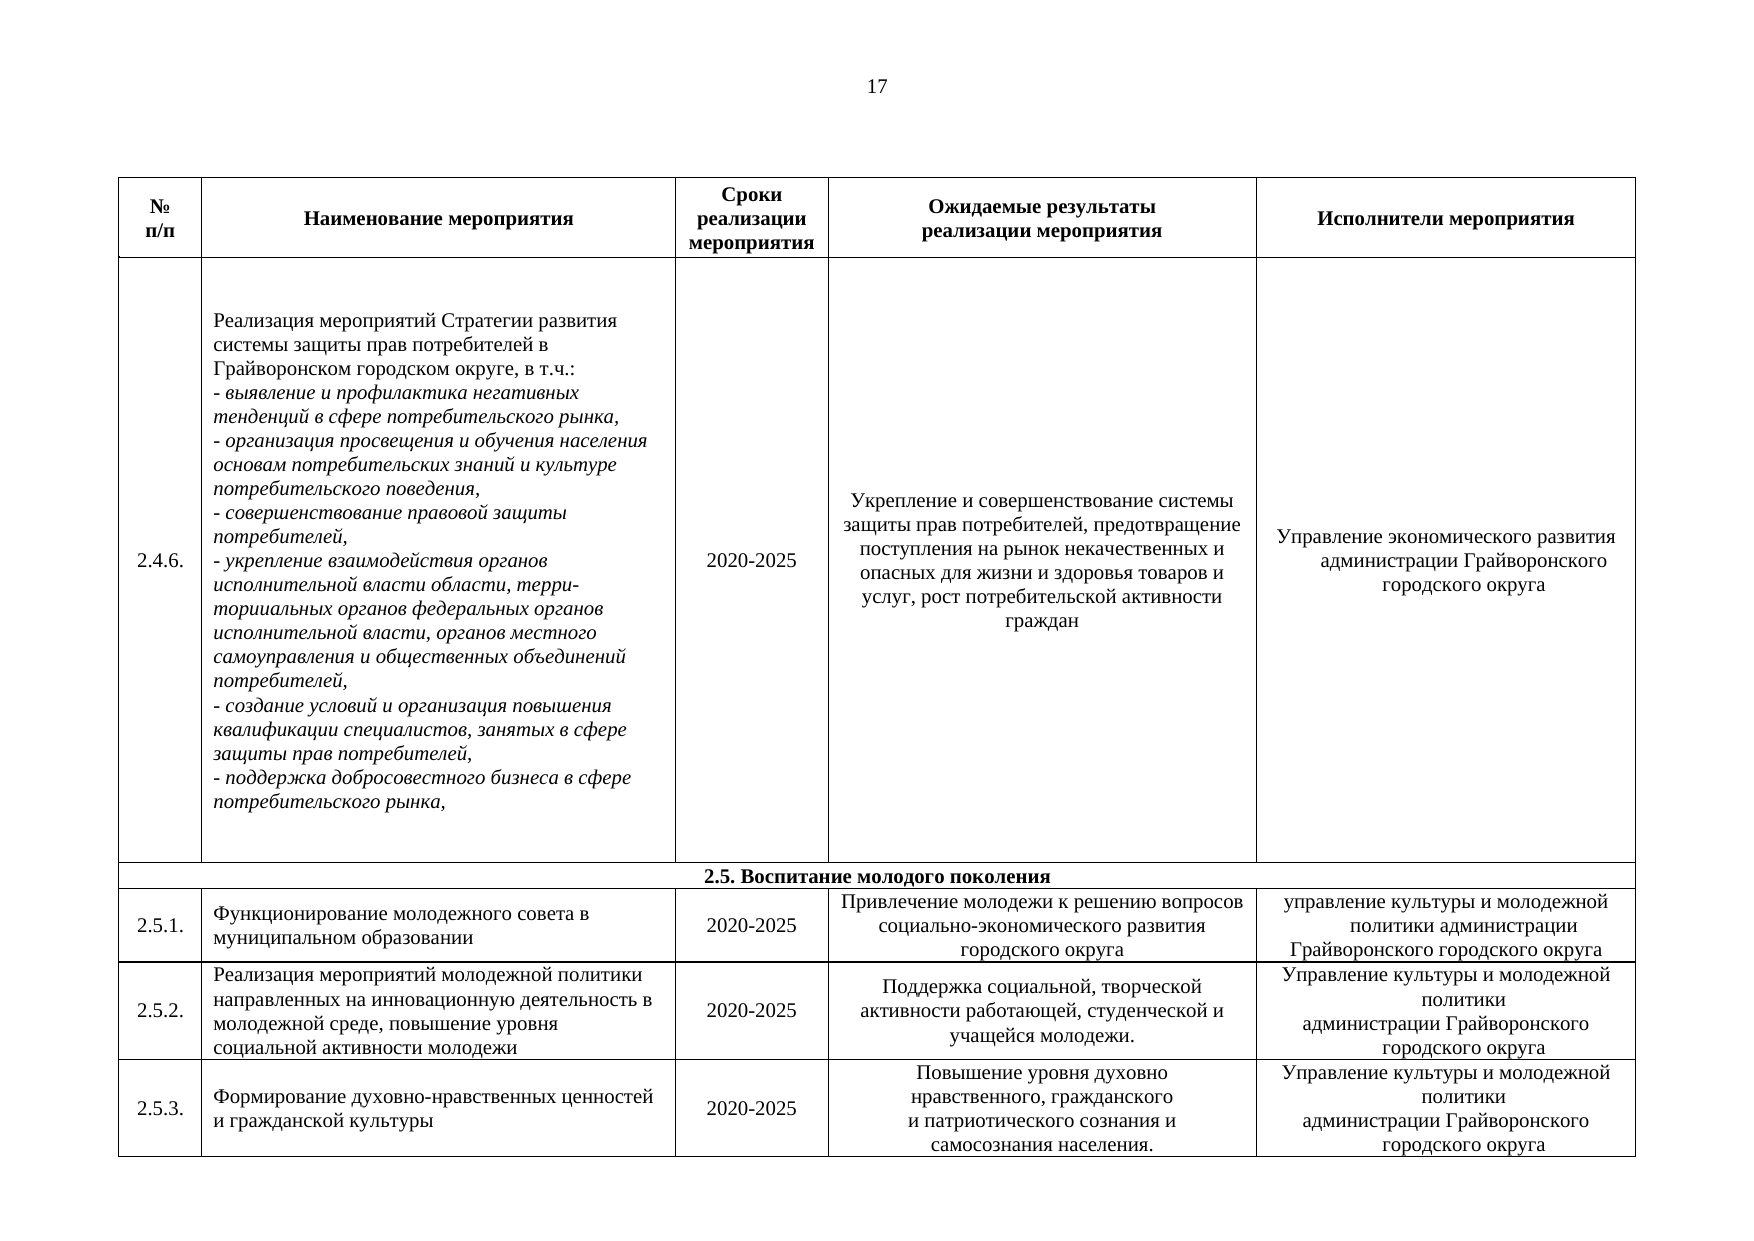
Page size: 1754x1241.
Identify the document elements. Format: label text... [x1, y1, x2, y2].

table_cell Функционирование молодежного совета в муниципальном образовании [202, 889, 675, 961]
table_cell 2020-2025 [676, 1060, 828, 1156]
table_cell 2.5. Воспитание молодого поколения [119, 863, 1635, 888]
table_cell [1257, 1060, 1635, 1156]
table_header Исполнители мероприятия [1257, 178, 1635, 257]
table_header Ожидаемые результаты реализации мероприятия [829, 178, 1256, 257]
table_cell Реализация мероприятий молодежной политики направленных на инновационную деятельность в молодежной среде, повышение уровня социальной активности молодежи [202, 963, 675, 1059]
table_header Наименование мероприятия [202, 178, 675, 257]
table_cell 2.5.1. [119, 889, 201, 961]
table_cell Повышение уровня духовно­ нравственного, гражданского и патриотического сознания и самосознания населения. [829, 1060, 1256, 1156]
table_header № п/п [119, 178, 201, 257]
table_cell Формирование духовно-нравственных ценностей и гражданской культуры [202, 1060, 675, 1156]
table_cell 2.5.3. [119, 1060, 201, 1156]
table_cell 2020-2025 [676, 889, 828, 961]
table_cell 2020-2025 [676, 963, 828, 1059]
table_cell 2.5.2. [119, 963, 201, 1059]
table_header Сроки реализации мероприятия [676, 178, 828, 257]
table_cell 2.4.6. [119, 258, 201, 862]
table_cell Управление экономического развития администрации Грайворонского городского округа [1257, 258, 1635, 862]
table_cell Поддержка социальной, творческой активности работающей, студенческой и учащейся молодежи. [829, 963, 1256, 1059]
table_cell Управление культуры и молодежной политики администрации Грайворонского городского округа [1257, 963, 1635, 1059]
table_cell управление культуры и молодежной политики администрации Грайворонского городского округа [1257, 889, 1635, 961]
table_cell Укрепление и совершенствование системы защиты прав потребителей, предотвращение поступления на рынок некачественных и опасных для жизни и здоровья товаров и услуг, рост потребительской активности граждан [829, 258, 1256, 862]
table_cell 2020-2025 [676, 258, 828, 862]
table_cell Привлечение молодежи к решению вопросов социально-экономического развития городского округа [829, 889, 1256, 961]
table_cell Реализация мероприятий Стратегии развития системы защиты прав потребителей в Грайворонском городском округе, в т.ч.: - выявление и профилактика негативных тенденций в сфере потребительского рынка, - организация просвещения и обучения населения основам потребительских знаний и культуре потребительского поведения, - совершенствование правовой защиты потребителей, - укрепление взаимодействия органов исполнительной власти области, терри-торииальных органов федеральных органов исполнительной власти, органов местного самоуправления и общественных объединений потребителей, - создание условий и организация повышения квалификации специалистов, занятых в сфере защиты прав потребителей, - поддержка добросовестного бизнеса в сфере потребительского рынка, [202, 258, 675, 862]
